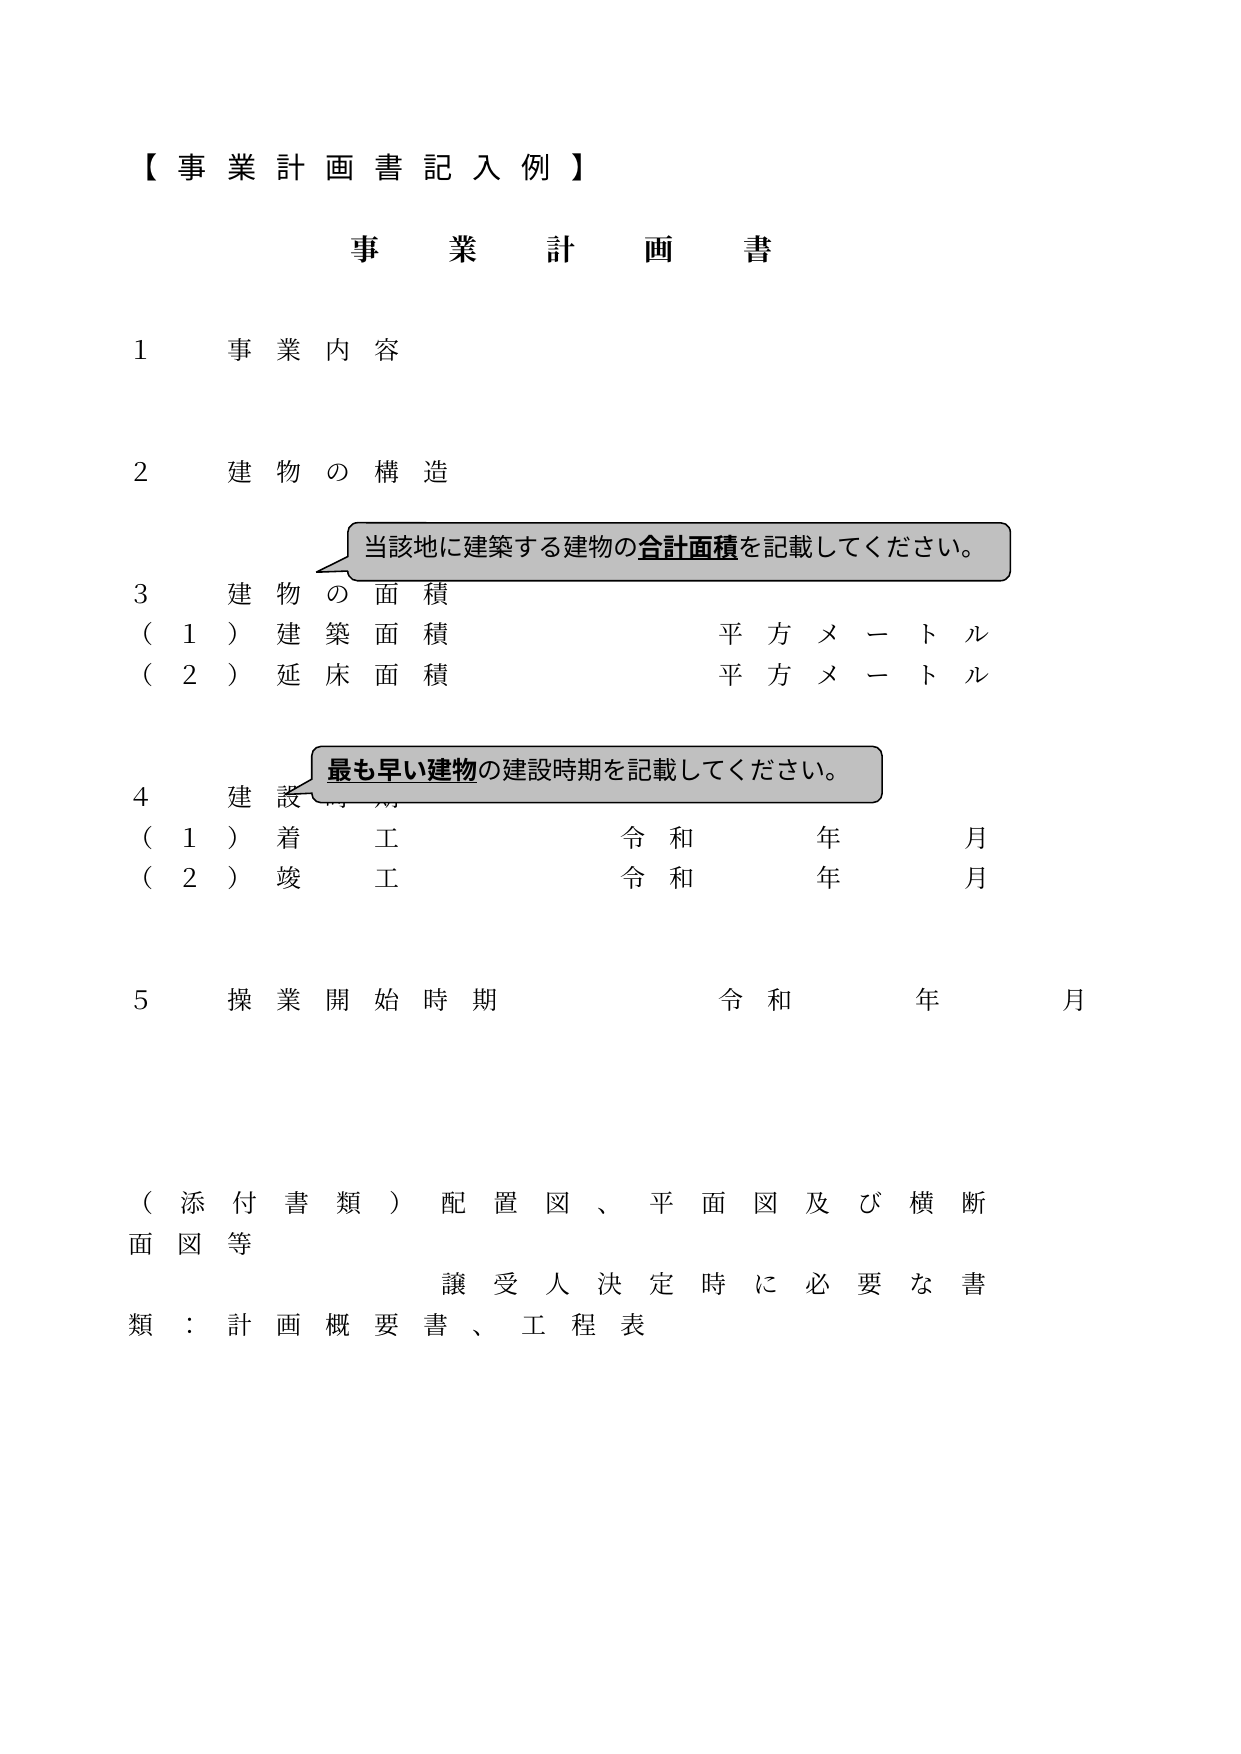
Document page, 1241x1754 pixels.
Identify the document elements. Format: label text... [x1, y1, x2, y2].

text 事 業 計 画 書 [128, 207, 1013, 288]
text （添付書類）配置図、平面図及び横断面図等 [128, 1182, 1012, 1263]
text １ 事業内容 [128, 328, 1112, 369]
text 譲受人決定時に必要な書類：計画概要書、工程表 [128, 1263, 1012, 1344]
text ２ 建物の構造 [128, 450, 1112, 491]
text 【事業計画書記入例】 [128, 125, 1112, 207]
text ５ 操業開始時期 令和 年 月 [128, 978, 1112, 1019]
text （２）延床面積 平方メートル [128, 653, 1112, 694]
text ４ 建設時期 [128, 775, 1112, 816]
text （１）着 工 令和 年 月 [128, 816, 1112, 857]
text ３ 建物の面積 [128, 572, 1112, 613]
text （２）竣 工 令和 年 月 [128, 857, 1112, 897]
text （１）建築面積 平方メートル [128, 613, 1112, 653]
